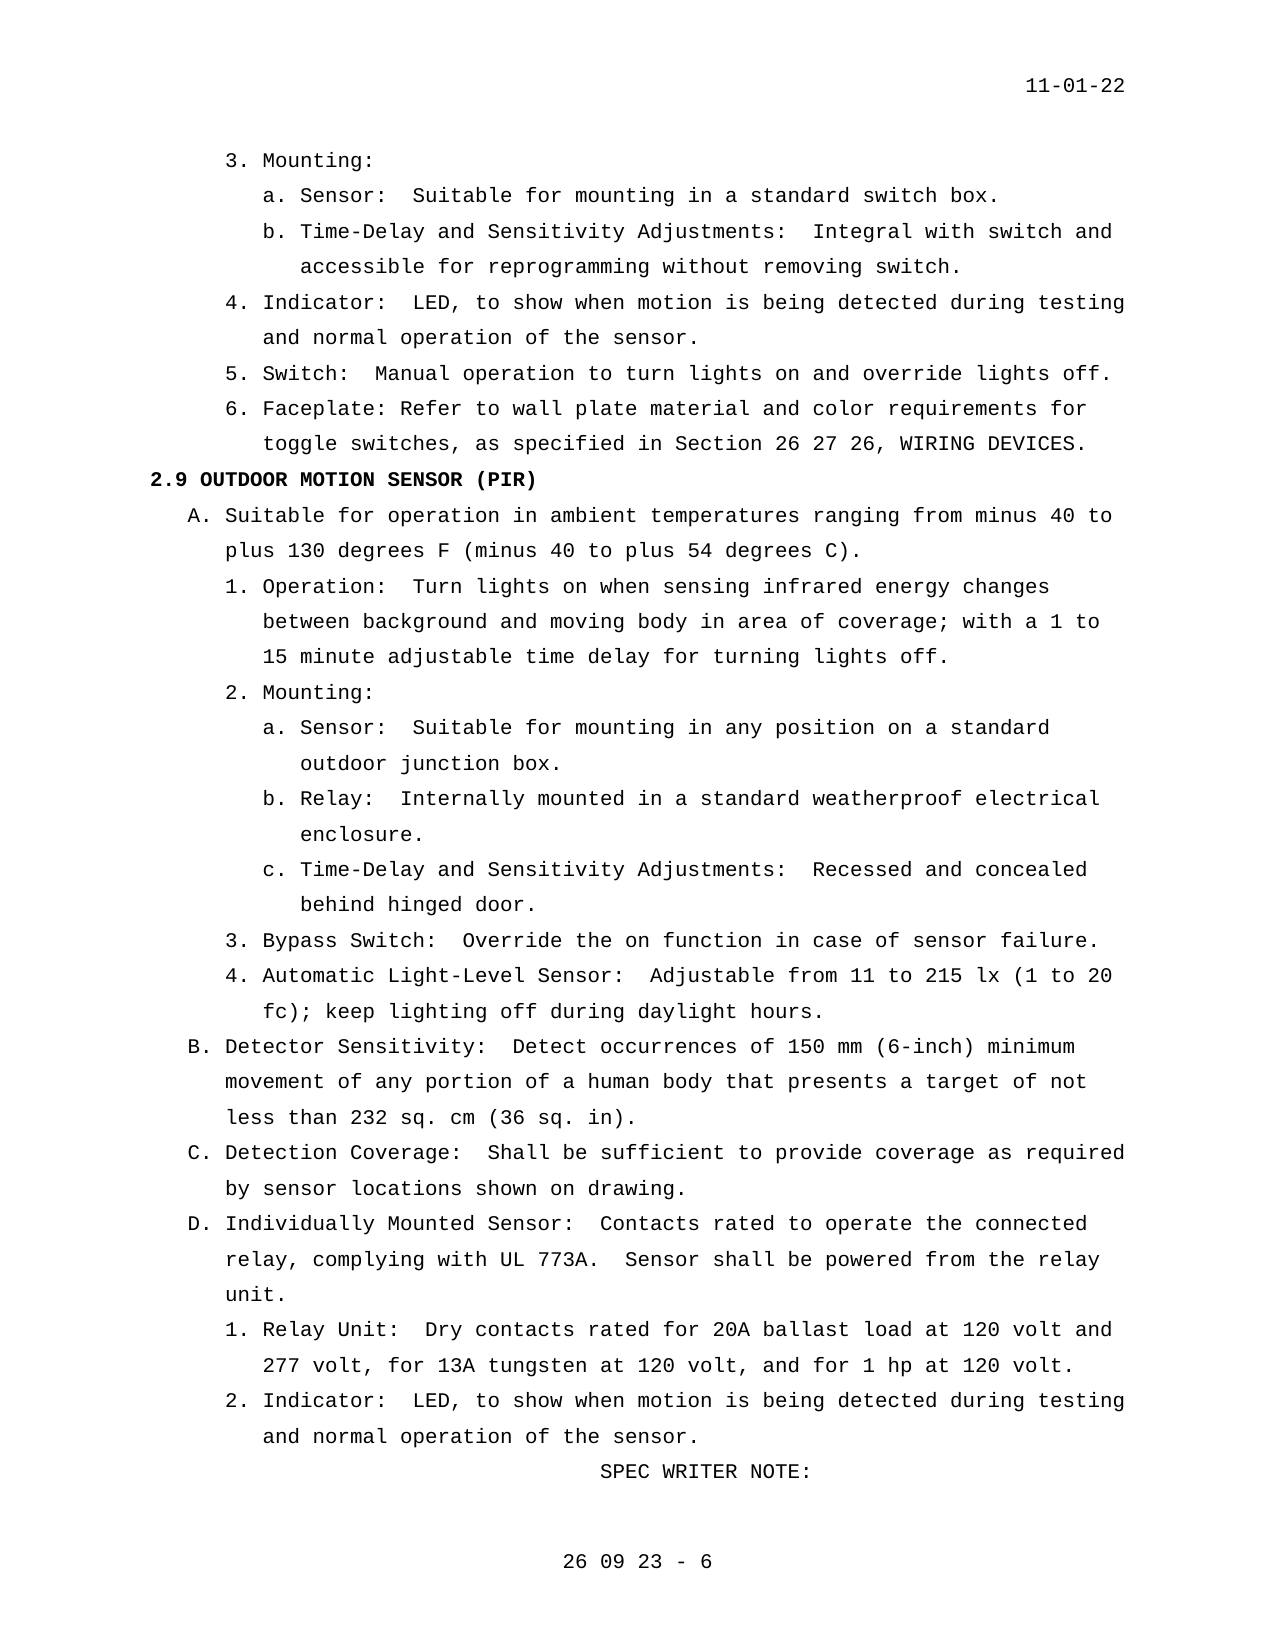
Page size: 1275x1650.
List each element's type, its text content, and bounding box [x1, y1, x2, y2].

text SPEC WRITER NOTE: [600, 1461, 1125, 1485]
text D. Individually Mounted Sensor: Contacts rated to operate the connected relay, complying with UL 773A. Sensor shall be powered from the relay unit. [187, 1213, 1125, 1308]
text b. Relay: Internally mounted in a standard weatherproof electrical enclosure. [262, 788, 1125, 847]
text 3. Bypass Switch: Override the on function in case of sensor failure. [225, 930, 1125, 953]
text A. Suitable for operation in ambient temperatures ranging from minus 40 to plus 130 degrees F (minus 40 to plus 54 degrees C). [187, 505, 1125, 564]
text 2. Mounting: [225, 682, 1125, 706]
text 2. Indicator: LED, to show when motion is being detected during testing and normal operation of the sensor. [225, 1390, 1125, 1449]
text 6. Faceplate: Refer to wall plate material and color requirements for toggle switches, as specified in Section 26 27 26, WIRING DEVICES. [225, 398, 1125, 457]
text 2.9 OUTDOOR MOTION SENSOR (PIR) [150, 469, 1125, 492]
text 4. Automatic Light-Level Sensor: Adjustable from 11 to 215 lx (1 to 20 fc); keep lighting off during daylight hours. [225, 965, 1125, 1024]
text b. Time-Delay and Sensitivity Adjustments: Integral with switch and accessible for reprogramming without removing switch. [262, 221, 1125, 280]
text C. Detection Coverage: Shall be sufficient to provide coverage as required by sensor locations shown on drawing. [187, 1142, 1125, 1201]
text c. Time-Delay and Sensitivity Adjustments: Recessed and concealed behind hinged door. [262, 859, 1125, 918]
text 1. Operation: Turn lights on when sensing infrared energy changes between background and moving body in area of coverage; with a 1 to 15 minute adjustable time delay for turning lights off. [225, 576, 1125, 670]
text a. Sensor: Suitable for mounting in a standard switch box. [262, 185, 1125, 209]
text 3. Mounting: [225, 150, 1125, 174]
text 1. Relay Unit: Dry contacts rated for 20A ballast load at 120 volt and 277 volt, for 13A tungsten at 120 volt, and for 1 hp at 120 volt. [225, 1319, 1125, 1378]
text a. Sensor: Suitable for mounting in any position on a standard outdoor junction box. [262, 717, 1125, 776]
text B. Detector Sensitivity: Detect occurrences of 150 mm (6-inch) minimum movement of any portion of a human body that presents a target of not less than 232 sq. cm (36 sq. in). [187, 1036, 1125, 1131]
text 4. Indicator: LED, to show when motion is being detected during testing and normal operation of the sensor. [225, 292, 1125, 351]
text 5. Switch: Manual operation to turn lights on and override lights off. [225, 362, 1125, 386]
